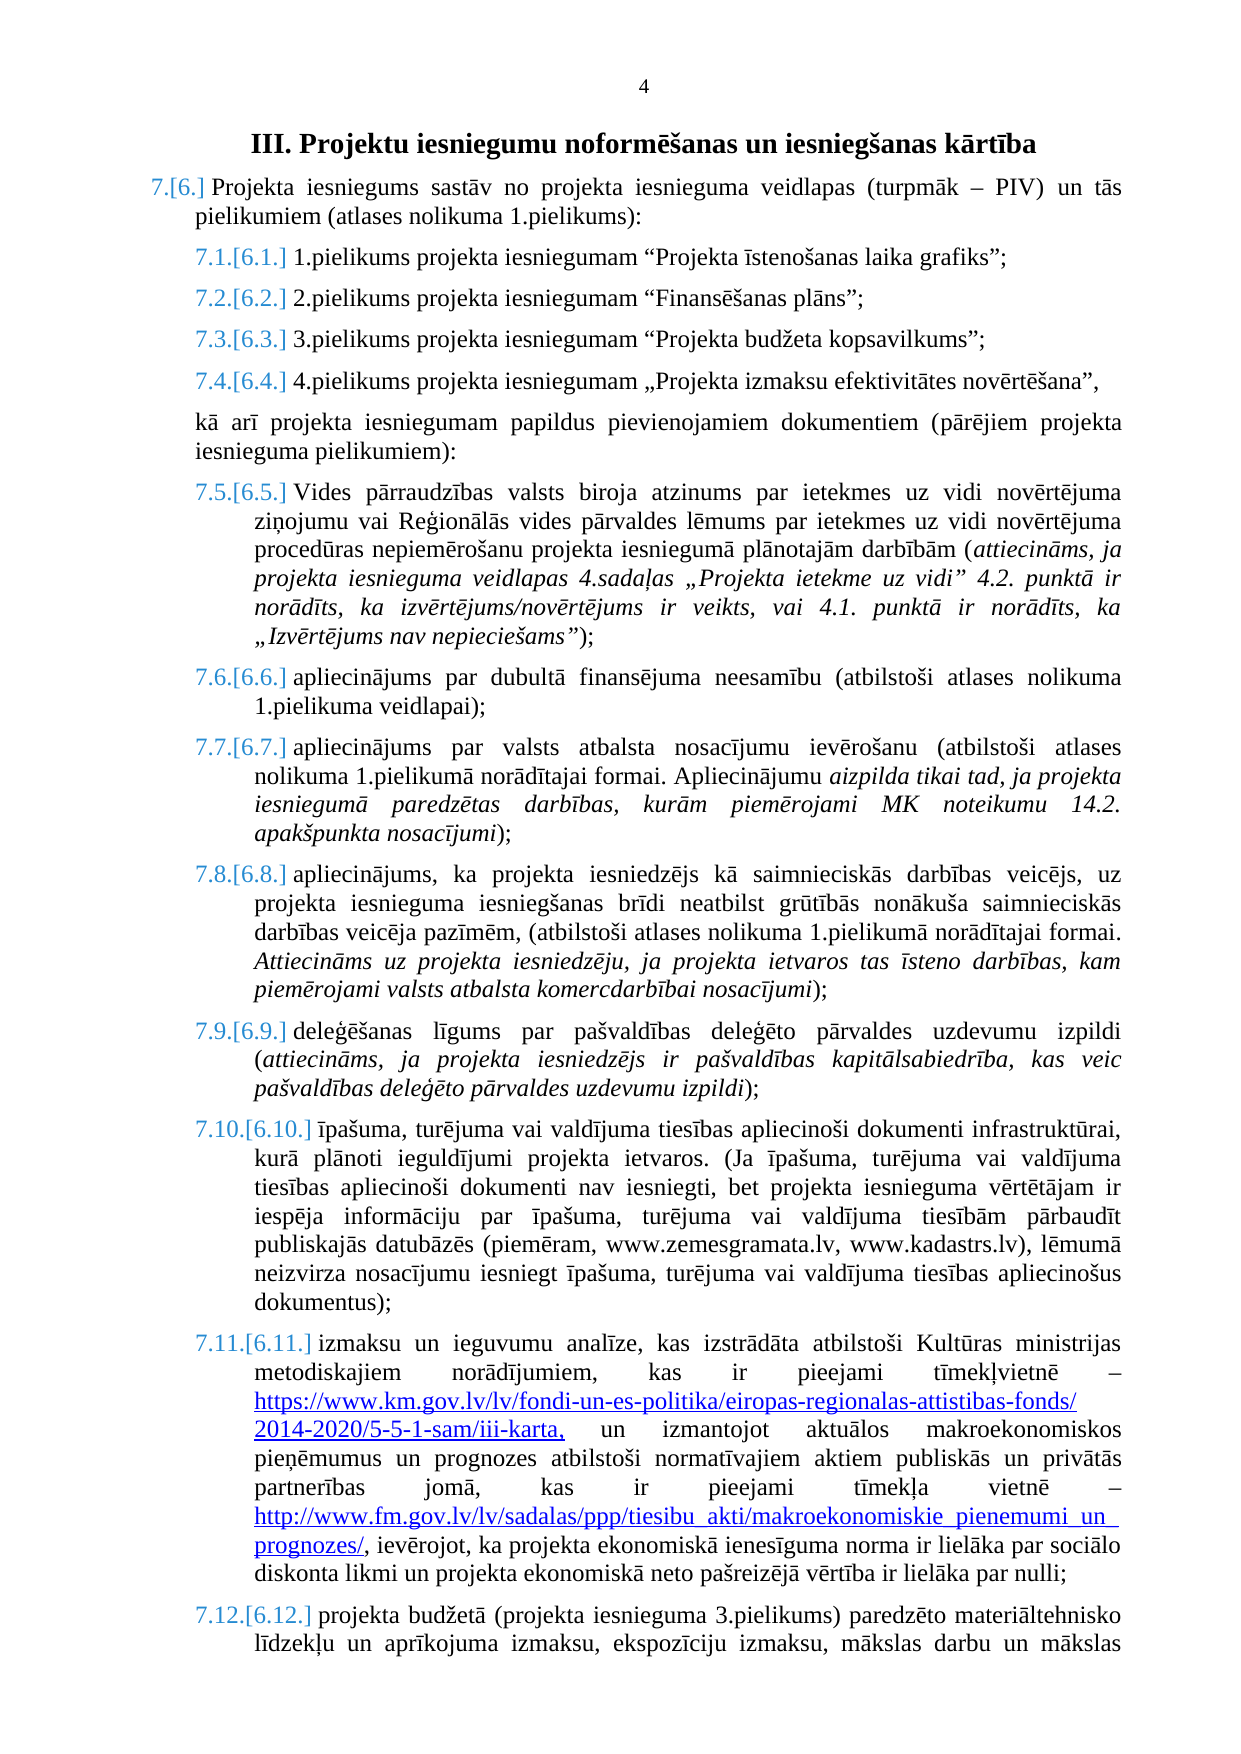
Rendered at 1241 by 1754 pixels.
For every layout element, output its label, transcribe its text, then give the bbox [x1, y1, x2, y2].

list apliecinājums par dubultā finansējuma neesamību (atbilstoši atlases nolikuma 1.pielikuma veidlapai); [195, 662, 1122, 719]
list Projekta iesniegums sastāv no projekta iesnieguma veidlapas (turpmāk – PIV) un tās pielikumiem (atlases nolikuma 1.pielikums): [151, 172, 1122, 229]
list 4.pielikums projekta iesniegumam „Projekta izmaksu efektivitātes novērtēšana”, [195, 366, 1122, 394]
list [195, 1600, 1122, 1657]
text III. Projektu iesniegumu noformēšanas un iesniegšanas kārtība [165, 126, 1122, 159]
list apliecinājums, ka projekta iesniedzējs kā saimnieciskās darbības veicējs, uz projekta iesnieguma iesniegšanas brīdi neatbilst grūtībās nonākuša saimnieciskās darbības veicēja pazīmēm, (atbilstoši atlases nolikuma 1.pielikumā norādītajai formai. Attiecināms uz projekta iesniedzēju, ja projekta ietvaros tas īsteno darbības, kam piemērojami valsts atbalsta komercdarbībai nosacījumi); [195, 859, 1122, 1003]
list 2.pielikums projekta iesniegumam “Finansēšanas plāns”; [195, 283, 1122, 312]
text kā arī projekta iesniegumam papildus pievienojamiem dokumentiem (pārējiem projekta iesnieguma pielikumiem): [195, 407, 1122, 464]
list īpašuma, turējuma vai valdījuma tiesības apliecinoši dokumenti infrastruktūrai, kurā plānoti ieguldījumi projekta ietvaros. (Ja īpašuma, turējuma vai valdījuma tiesības apliecinoši dokumenti nav iesniegti, bet projekta iesnieguma vērtētājam ir iespēja informāciju par īpašuma, turējuma vai valdījuma tiesībām pārbaudīt publiskajās datubāzēs (piemēram, www.zemesgramata.lv, www.kadastrs.lv), lēmumā neizvirza nosacījumu iesniegt īpašuma, turējuma vai valdījuma tiesības apliecinošus dokumentus); [195, 1114, 1122, 1316]
list Vides pārraudzības valsts biroja atzinums par ietekmes uz vidi novērtējuma ziņojumu vai Reģionālās vides pārvaldes lēmums par ietekmes uz vidi novērtējuma procedūras nepiemērošanu projekta iesniegumā plānotajām darbībām (attiecināms, ja projekta iesnieguma veidlapas 4.sadaļas „Projekta ietekme uz vidi” 4.2. punktā ir norādīts, ka izvērtējums/novērtējums ir veikts, vai 4.1. punktā ir norādīts, ka „Izvērtējums nav nepieciešams”); [195, 477, 1122, 649]
list izmaksu un ieguvumu analīze, kas izstrādāta atbilstoši Kultūras ministrijas metodiskajiem norādījumiem, kas ir pieejami tīmekļvietnē – https://www.km.gov.lv/lv/fondi-un-es-politika/eiropas-regionalas-attistibas-fonds/2014-2020/5-5-1-sam/iii-karta, un izmantojot aktuālos makroekonomiskos pieņēmumus un prognozes atbilstoši normatīvajiem aktiem publiskās un privātās partnerības jomā, kas ir pieejami tīmekļa vietnē – http://www.fm.gov.lv/lv/sadalas/ppp/tiesibu_akti/makroekonomiskie_pienemumi_un_prognozes/, ievērojot, ka projekta ekonomiskā ienesīguma norma ir lielāka par sociālo diskonta likmi un projekta ekonomiskā neto pašreizējā vērtība ir lielāka par nulli; [195, 1328, 1122, 1587]
list 3.pielikums projekta iesniegumam “Projekta budžeta kopsavilkums”; [195, 324, 1122, 353]
list deleģēšanas līgums par pašvaldības deleģēto pārvaldes uzdevumu izpildi (attiecināms, ja projekta iesniedzējs ir pašvaldības kapitālsabiedrība, kas veic pašvaldības deleģēto pārvaldes uzdevumu izpildi); [195, 1016, 1122, 1102]
list 1.pielikums projekta iesniegumam “Projekta īstenošanas laika grafiks”; [195, 242, 1122, 271]
list apliecinājums par valsts atbalsta nosacījumu ievērošanu (atbilstoši atlases nolikuma 1.pielikumā norādītajai formai. Apliecinājumu aizpilda tikai tad, ja projekta iesniegumā paredzētas darbības, kurām piemērojami MK noteikumu 14.2. apakšpunkta nosacījumi); [195, 732, 1122, 847]
